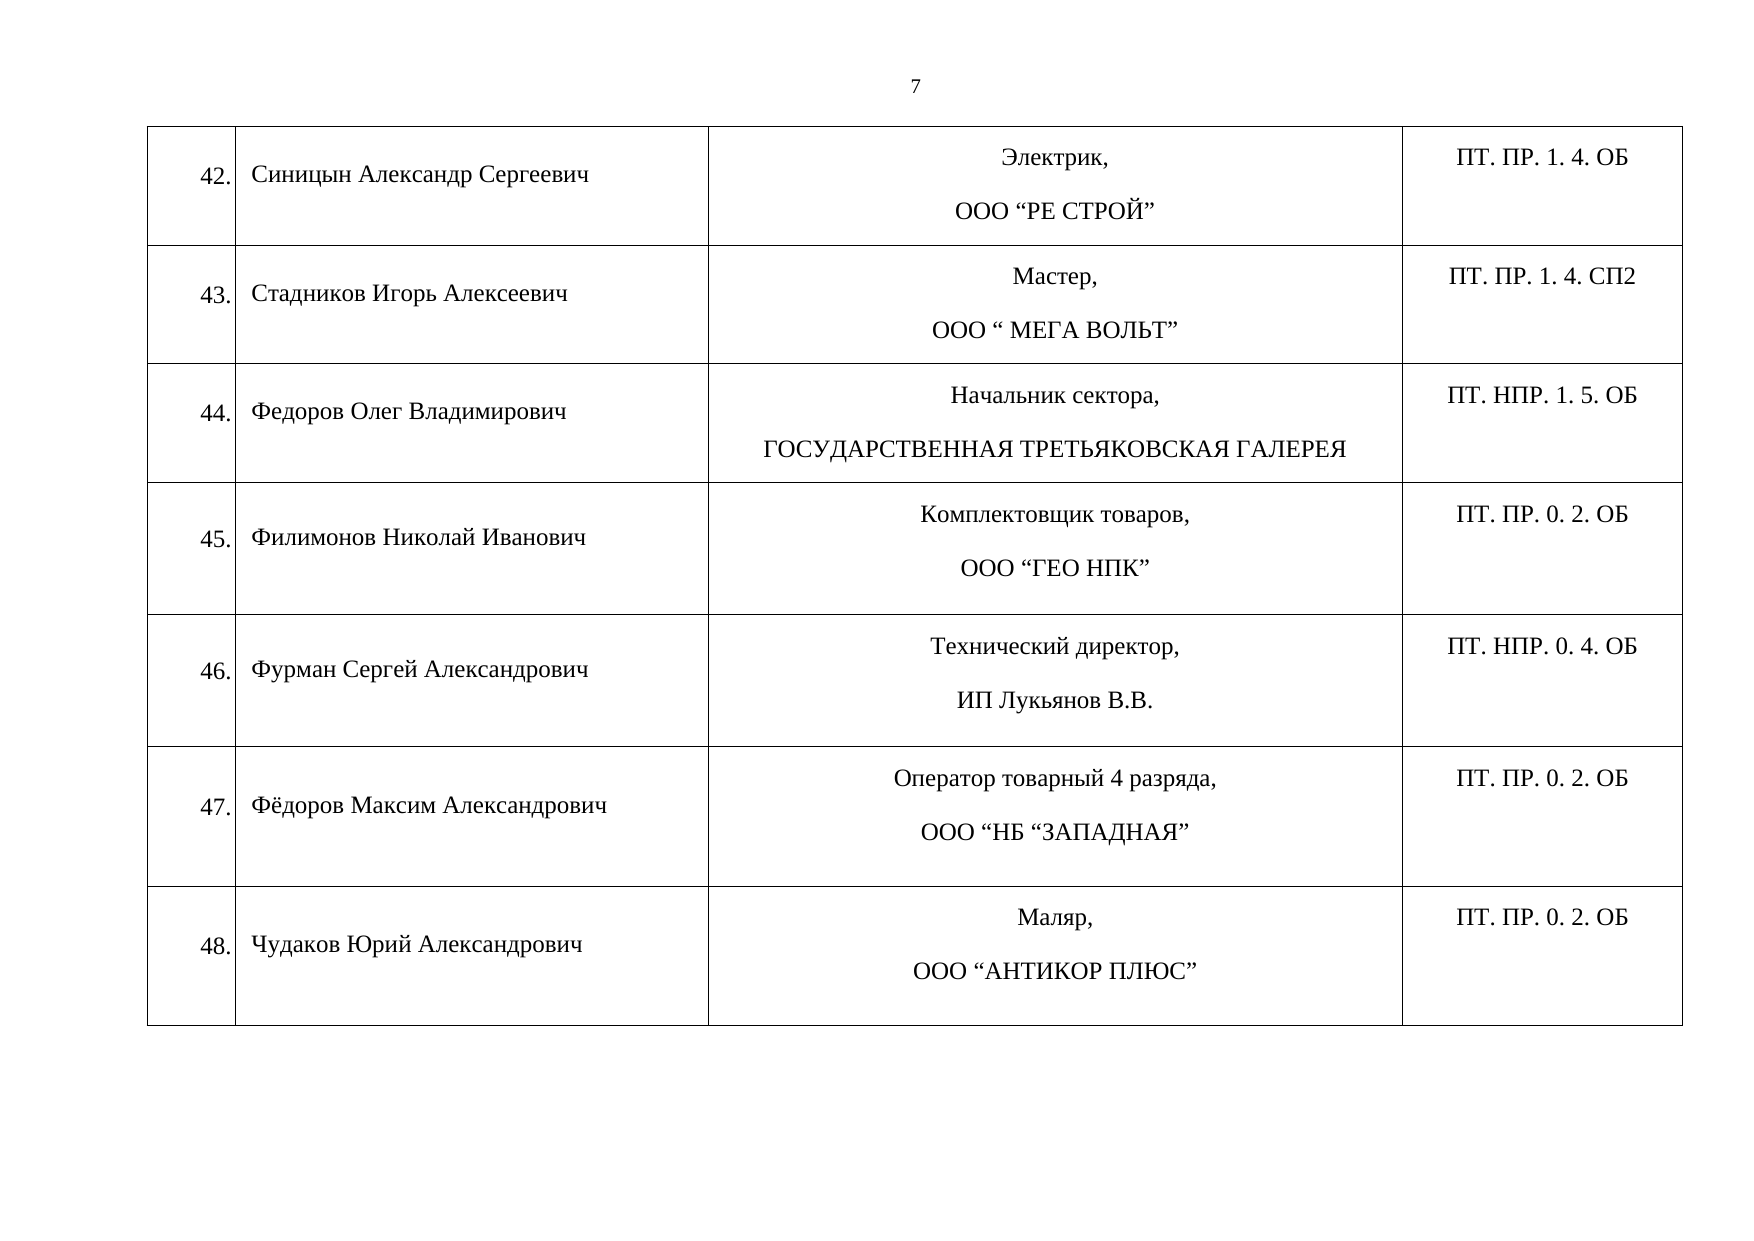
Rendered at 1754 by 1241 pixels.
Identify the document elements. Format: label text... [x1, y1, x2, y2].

table_cell Комплектовщик товаров, ООО “ГЕО НПК” [709, 483, 1402, 614]
table_cell ПТ. ПР. 1. 4. ОБ [1403, 127, 1682, 244]
table_cell Оператор товарный 4 разряда, ООО “НБ “ЗАПАДНАЯ” [709, 747, 1402, 886]
table_cell [148, 615, 235, 746]
table_cell Федоров Олег Владимирович [236, 364, 708, 482]
table_cell Фёдоров Максим Александрович [236, 747, 708, 886]
table_cell ПТ. ПР. 0. 2. ОБ [1403, 483, 1682, 614]
table_cell Технический директор, ИП Лукьянов В.В. [709, 615, 1402, 746]
table_cell ПТ. ПР. 0. 2. ОБ [1403, 747, 1682, 886]
table_cell Маляр, ООО “АНТИКОР ПЛЮС” [709, 887, 1402, 1025]
table_cell [148, 127, 235, 244]
table_cell Начальник сектора, ГОСУДАРСТВЕННАЯ ТРЕТЬЯКОВСКАЯ ГАЛЕРЕЯ [709, 364, 1402, 482]
table_cell Мастер, ООО “ МЕГА ВОЛЬТ” [709, 246, 1402, 363]
table_cell Электрик, ООО “РЕ СТРОЙ” [709, 127, 1402, 244]
table_cell [148, 747, 235, 886]
table_cell Синицын Александр Сергеевич [236, 127, 708, 244]
table_cell Чудаков Юрий Александрович [236, 887, 708, 1025]
table_cell [148, 483, 235, 614]
table_cell Филимонов Николай Иванович [236, 483, 708, 614]
table_cell Стадников Игорь Алексеевич [236, 246, 708, 363]
table_cell [148, 246, 235, 363]
table_cell ПТ. ПР. 1. 4. СП2 [1403, 246, 1682, 363]
table_cell ПТ. НПР. 1. 5. ОБ [1403, 364, 1682, 482]
table_cell ПТ. НПР. 0. 4. ОБ [1403, 615, 1682, 746]
table_cell Фурман Сергей Александрович [236, 615, 708, 746]
table_cell [148, 887, 235, 1025]
table_cell [148, 364, 235, 482]
table_cell ПТ. ПР. 0. 2. ОБ [1403, 887, 1682, 1025]
